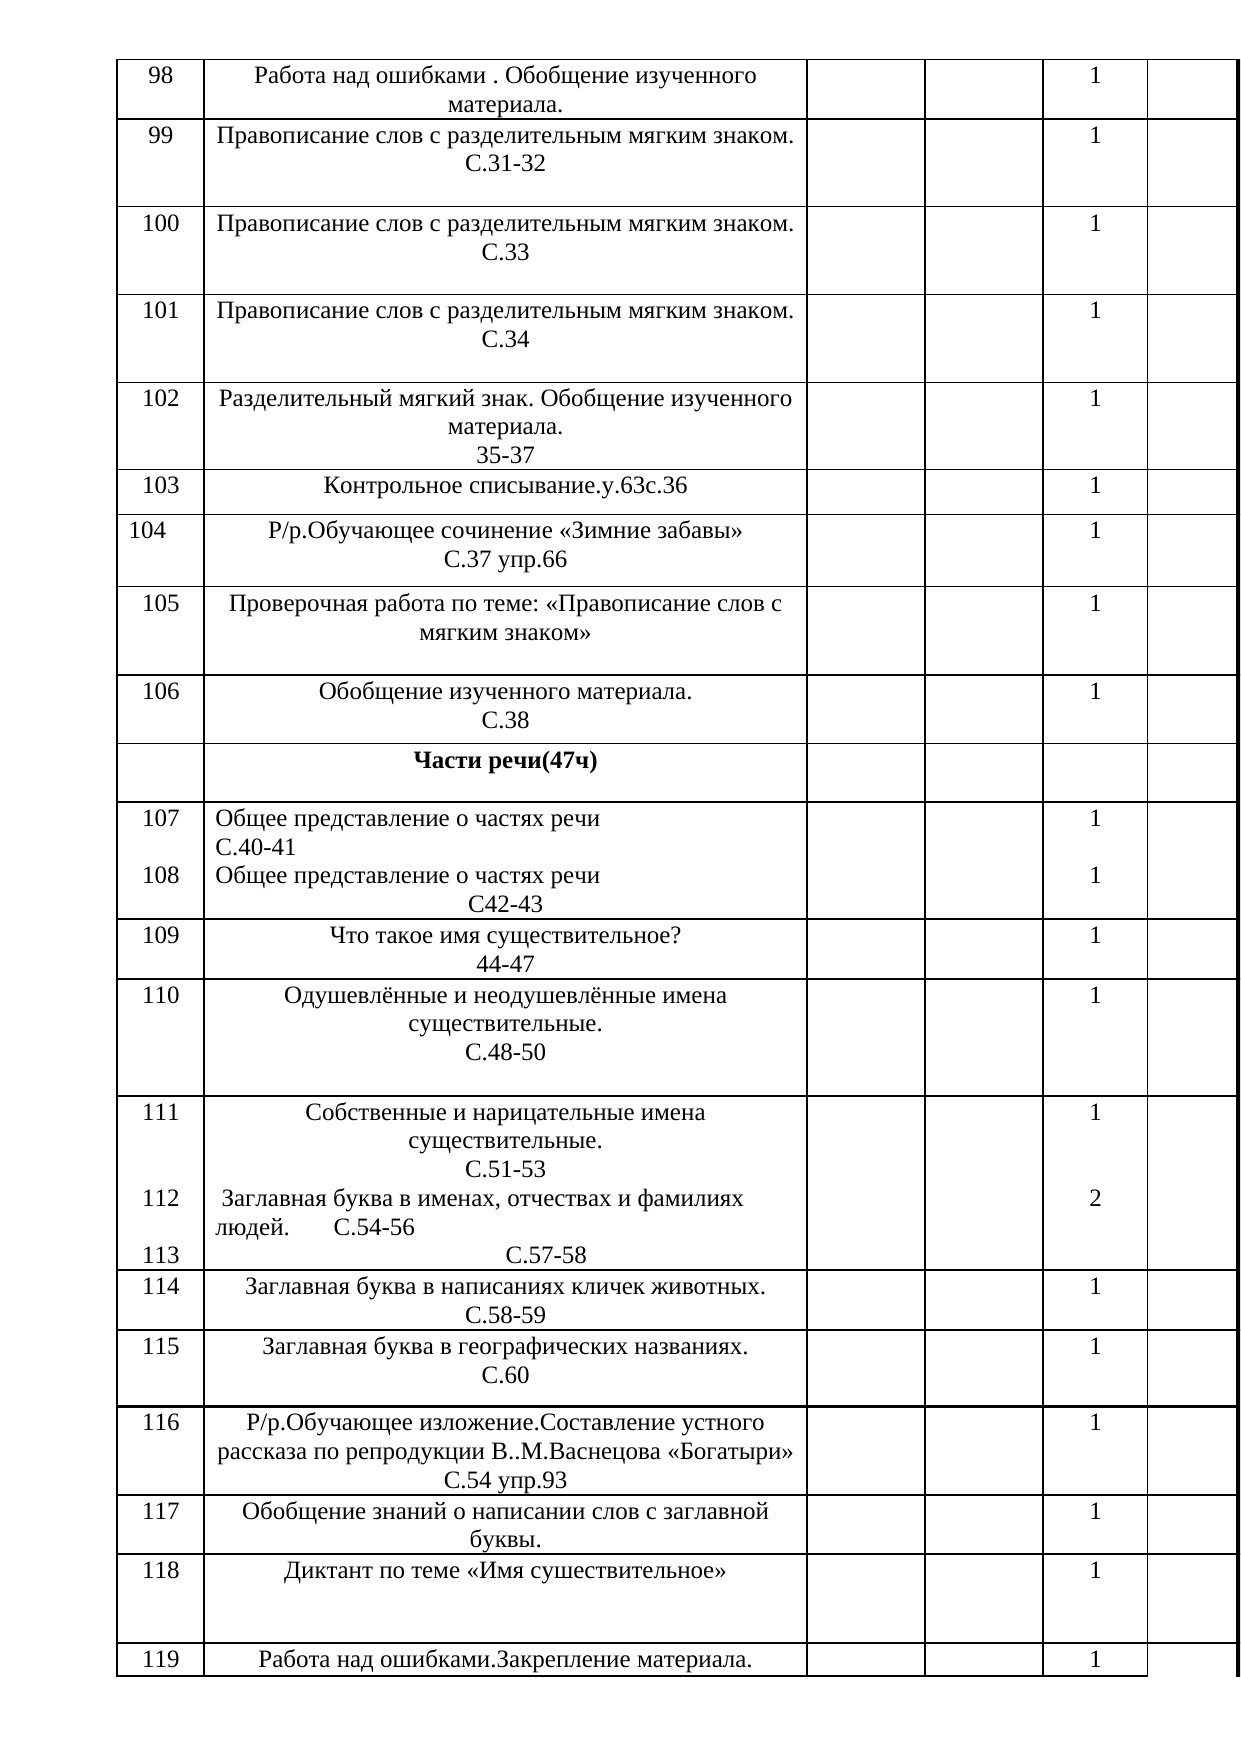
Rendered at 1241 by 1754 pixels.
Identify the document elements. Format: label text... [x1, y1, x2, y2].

table_cell [1148, 803, 1236, 918]
table_cell [1148, 744, 1236, 801]
table_cell [926, 60, 1042, 118]
table_cell 107 108 [118, 803, 203, 918]
table_cell Заглавная буква в географических названиях. С.60 [205, 1331, 806, 1405]
table_cell Контрольное списывание.у.63с.36 [205, 470, 806, 514]
table_cell Диктант по теме «Имя сушествительное» [205, 1555, 806, 1642]
table_cell Правописание слов с разделительным мягким знаком. С.31-32 [205, 120, 806, 206]
table_cell [926, 470, 1042, 514]
table_cell [926, 587, 1042, 674]
table_cell [808, 515, 924, 586]
table_cell Проверочная работа по теме: «Правописание слов с мягким знаком» [205, 587, 806, 674]
table_cell [926, 295, 1042, 382]
table_cell Заглавная буква в написаниях кличек животных. С.58-59 [205, 1271, 806, 1329]
table_cell [808, 470, 924, 514]
table_cell [1148, 470, 1236, 514]
table_cell [926, 207, 1042, 294]
table_cell [1148, 1644, 1236, 1674]
table_cell [1148, 1496, 1236, 1553]
table_cell 111 112 113 [118, 1097, 203, 1269]
table_cell 1 [1044, 1271, 1147, 1329]
table_cell Обобщение изученного материала. С.38 [205, 676, 806, 743]
table_cell 118 [118, 1555, 203, 1642]
table_cell [926, 1644, 1042, 1674]
table_cell [926, 1408, 1042, 1494]
table_cell 101 [118, 295, 203, 382]
table_cell [926, 120, 1042, 206]
table_cell [808, 920, 924, 978]
table_cell [808, 676, 924, 743]
table_cell 106 [118, 676, 203, 743]
table_cell [926, 803, 1042, 918]
table_cell 1 1 [1044, 803, 1147, 918]
table_cell Обобщение знаний о написании слов с заглавной буквы. [205, 1496, 806, 1553]
table_cell [808, 1271, 924, 1329]
table_cell 100 [118, 207, 203, 294]
table_cell [1148, 295, 1236, 382]
table_cell Общее представление о частях речи С.40-41 Общее представление о частях речи С42-43 [205, 803, 806, 918]
table_cell 1 [1044, 920, 1147, 978]
table_cell [808, 1496, 924, 1553]
table_cell 1 [1044, 120, 1147, 206]
table_cell 99 [118, 120, 203, 206]
table_cell [1148, 515, 1236, 586]
table_cell 117 [118, 1496, 203, 1553]
table_cell 1 [1044, 587, 1147, 674]
table_cell [1148, 920, 1236, 978]
table_cell [808, 120, 924, 206]
table_cell [1148, 1408, 1236, 1494]
table_cell 1 [1044, 515, 1147, 586]
table_cell [926, 383, 1042, 469]
table_cell [1148, 1331, 1236, 1405]
table_cell [808, 803, 924, 918]
table_cell [1148, 980, 1236, 1095]
table_cell [926, 676, 1042, 743]
table_cell Части речи(47ч) [205, 744, 806, 801]
table_cell 1 [1044, 383, 1147, 469]
table_cell [926, 515, 1042, 586]
table_cell [808, 1644, 924, 1674]
table_cell 104 [118, 515, 203, 586]
table_cell 1 2 [1044, 1097, 1147, 1269]
table_cell Р/р.Обучающее сочинение «Зимние забавы» С.37 упр.66 [205, 515, 806, 586]
table_cell [926, 1496, 1042, 1553]
table_cell [926, 920, 1042, 978]
table_cell 119 [118, 1644, 203, 1674]
table_cell Одушевлённые и неодушевлённые имена существительные. С.48-50 [205, 980, 806, 1095]
table_cell 1 [1044, 1555, 1147, 1642]
table_cell [808, 980, 924, 1095]
table_cell 1 [1044, 1496, 1147, 1553]
table_cell [1148, 60, 1236, 118]
table_cell 98 [118, 60, 203, 118]
table_cell 110 [118, 980, 203, 1095]
table_cell 114 [118, 1271, 203, 1329]
table_cell [808, 1555, 924, 1642]
table_cell 105 [118, 587, 203, 674]
table_cell 116 [118, 1408, 203, 1494]
table_cell [926, 1097, 1042, 1269]
table_cell 1 [1044, 1331, 1147, 1405]
table_cell [808, 1331, 924, 1405]
table_cell [1044, 744, 1147, 801]
table_cell [1148, 1097, 1236, 1269]
table_cell 1 [1044, 470, 1147, 514]
table_cell 1 [1044, 1644, 1147, 1674]
table_cell 1 [1044, 980, 1147, 1095]
table_cell [926, 1331, 1042, 1405]
table_cell [926, 1555, 1042, 1642]
table_cell 115 [118, 1331, 203, 1405]
table_cell [808, 744, 924, 801]
table_cell [926, 980, 1042, 1095]
table_cell 1 [1044, 1408, 1147, 1494]
table_cell Что такое имя существительное? 44-47 [205, 920, 806, 978]
table_cell [1148, 207, 1236, 294]
table_cell 1 [1044, 676, 1147, 743]
table_cell [1148, 383, 1236, 469]
table_cell Работа над ошибками . Обобщение изученного материала. [205, 60, 806, 118]
table_cell Правописание слов с разделительным мягким знаком. С.33 [205, 207, 806, 294]
table_cell [808, 383, 924, 469]
table_cell 1 [1044, 207, 1147, 294]
table_cell [926, 1271, 1042, 1329]
table_cell 103 [118, 470, 203, 514]
table_cell 102 [118, 383, 203, 469]
table_cell [808, 1097, 924, 1269]
table_cell Правописание слов с разделительным мягким знаком. С.34 [205, 295, 806, 382]
table_cell [808, 295, 924, 382]
table_cell [808, 1408, 924, 1494]
table_cell Работа над ошибками.Закрепление материала. [205, 1644, 806, 1674]
table_cell [808, 207, 924, 294]
table_cell Собственные и нарицательные имена существительные. С.51-53 Заглавная буква в именах, отчествах и фамилиях людей. С.54-56 С.57-58 [205, 1097, 806, 1269]
table_cell Р/р.Обучающее изложение.Составление устного рассказа по репродукции В..М.Васнецова «Богатыри» С.54 упр.93 [205, 1408, 806, 1494]
table_cell [1148, 1555, 1236, 1642]
table_cell [808, 60, 924, 118]
table_cell [1148, 587, 1236, 674]
table_cell 109 [118, 920, 203, 978]
table_cell [926, 744, 1042, 801]
table_cell [118, 744, 203, 801]
table_cell [808, 587, 924, 674]
table_cell [1148, 1271, 1236, 1329]
table_cell Разделительный мягкий знак. Обобщение изученного материала. 35-37 [205, 383, 806, 469]
table_cell [1148, 676, 1236, 743]
table_cell 1 [1044, 60, 1147, 118]
table_cell 1 [1044, 295, 1147, 382]
table_cell [1148, 120, 1236, 206]
